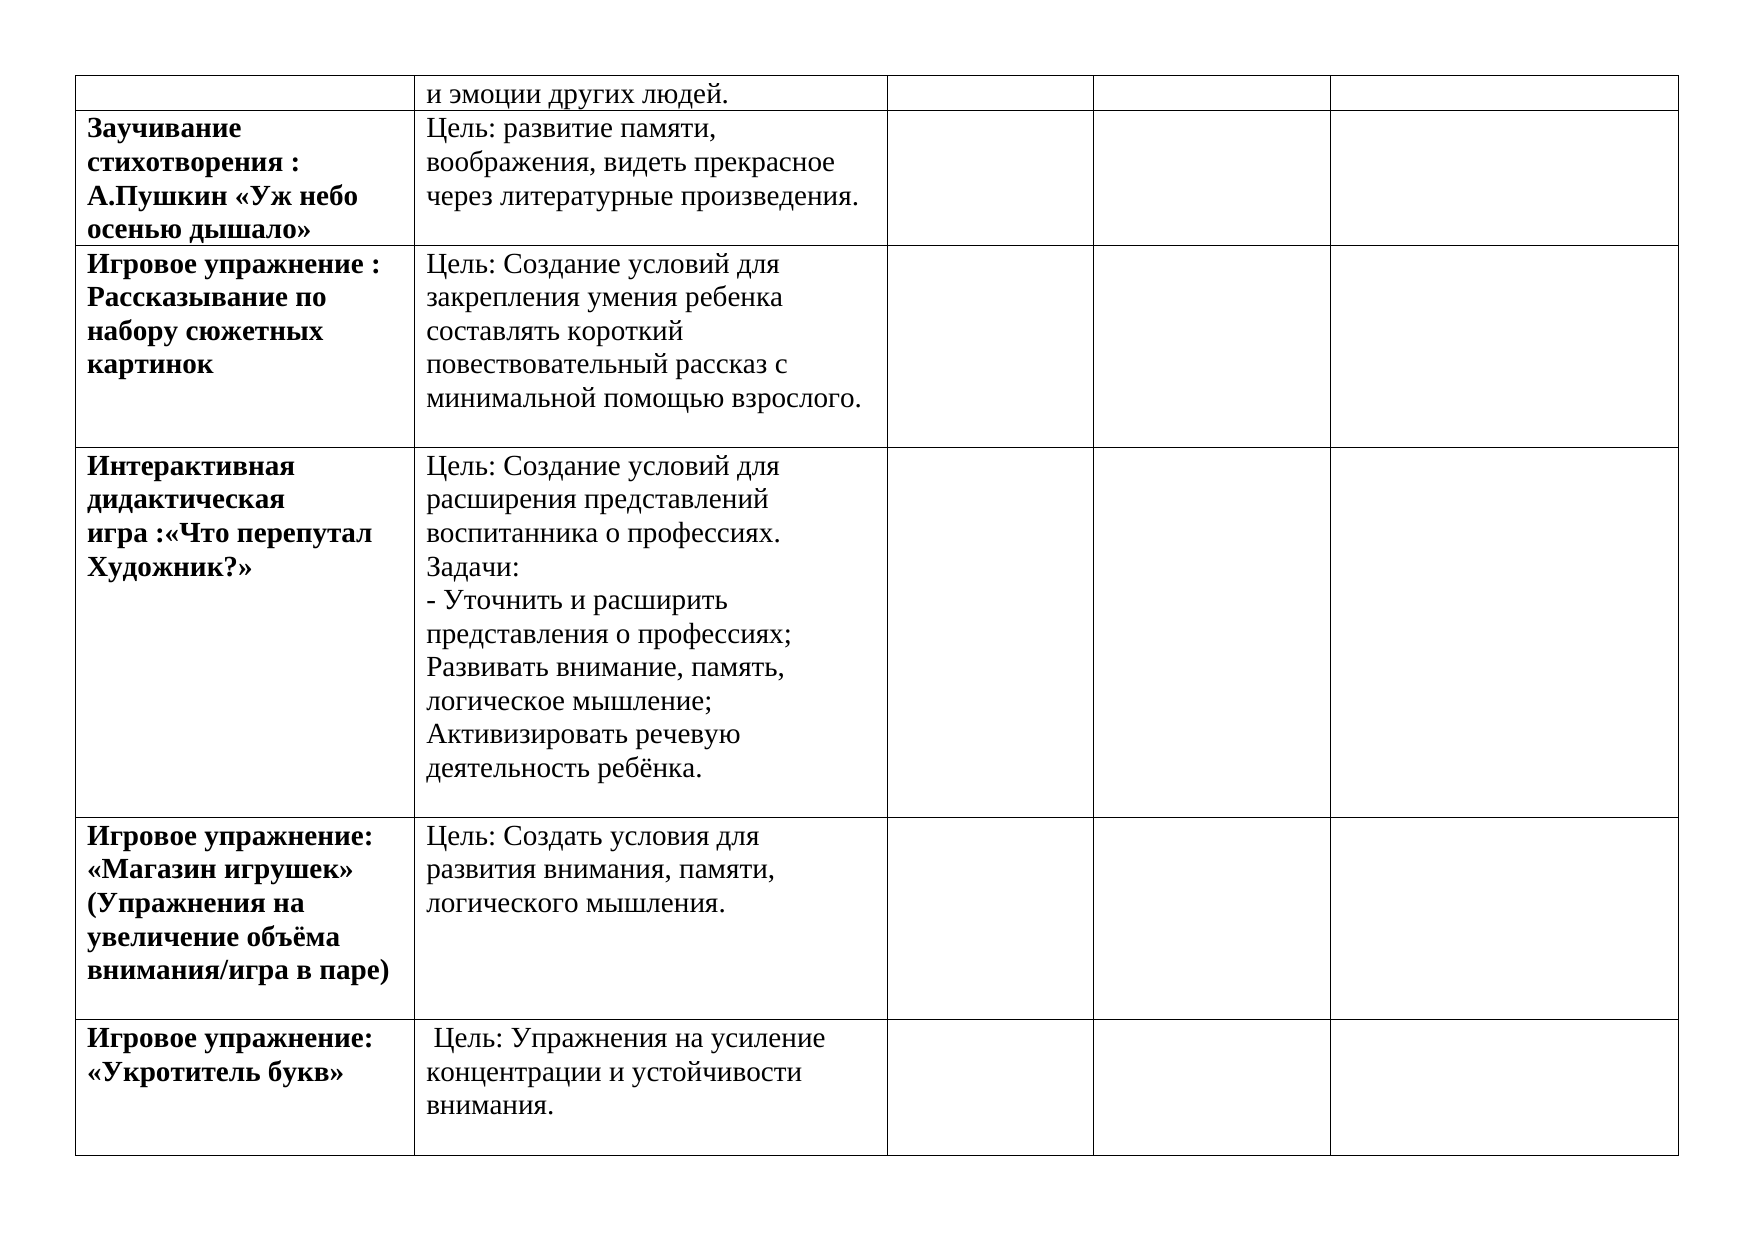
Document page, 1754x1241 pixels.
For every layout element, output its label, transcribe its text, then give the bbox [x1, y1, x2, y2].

table_cell [1094, 448, 1330, 817]
table_cell Цель: развитие памяти, воображения, видеть прекрасное через литературные произведения. [415, 111, 887, 245]
table_cell Заучивание стихотворения : А.Пушкин «Уж небо осенью дышало» [76, 111, 414, 245]
table_cell Игровое упражнение: «Укротитель букв» [76, 1020, 414, 1154]
table_cell [1094, 818, 1330, 1019]
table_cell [76, 76, 414, 109]
table_cell [1331, 246, 1678, 447]
table_cell [1331, 76, 1678, 109]
table_cell Цель: Создание условий для расширения представлений воспитанника о профессиях. Задачи: - Уточнить и расширить представления о профессиях; Развивать внимание, память, логическое мышление; Активизировать речевую деятельность ребёнка. [415, 448, 887, 817]
table_cell [1094, 111, 1330, 245]
table_cell [1094, 246, 1330, 447]
table_cell Цель: Упражнения на усиление концентрации и устойчивости внимания. [415, 1020, 887, 1154]
table_cell [1094, 1020, 1330, 1154]
table_cell [888, 246, 1093, 447]
table_cell Игровое упражнение : Рассказывание по набору сюжетных картинок [76, 246, 414, 447]
table_cell Цель: Создать условия для развития внимания, памяти, логического мышления. [415, 818, 887, 1019]
table_cell Игровое упражнение: «Магазин игрушек» (Упражнения на увеличение объёма внимания/игра в паре) [76, 818, 414, 1019]
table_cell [415, 76, 887, 109]
table_cell Интерактивная дидактическая игра :«Что перепутал Художник?» [76, 448, 414, 817]
table_cell [888, 76, 1093, 109]
table_cell Цель: Создание условий для закрепления умения ребенка составлять короткий повествовательный рассказ с минимальной помощью взрослого. [415, 246, 887, 447]
table_cell [888, 818, 1093, 1019]
table_cell [1331, 448, 1678, 817]
table_cell [888, 111, 1093, 245]
table_cell [1331, 111, 1678, 245]
table_cell [888, 1020, 1093, 1154]
table_cell [888, 448, 1093, 817]
table_cell [1331, 1020, 1678, 1154]
table_cell [1331, 818, 1678, 1019]
table_cell [1094, 76, 1330, 109]
